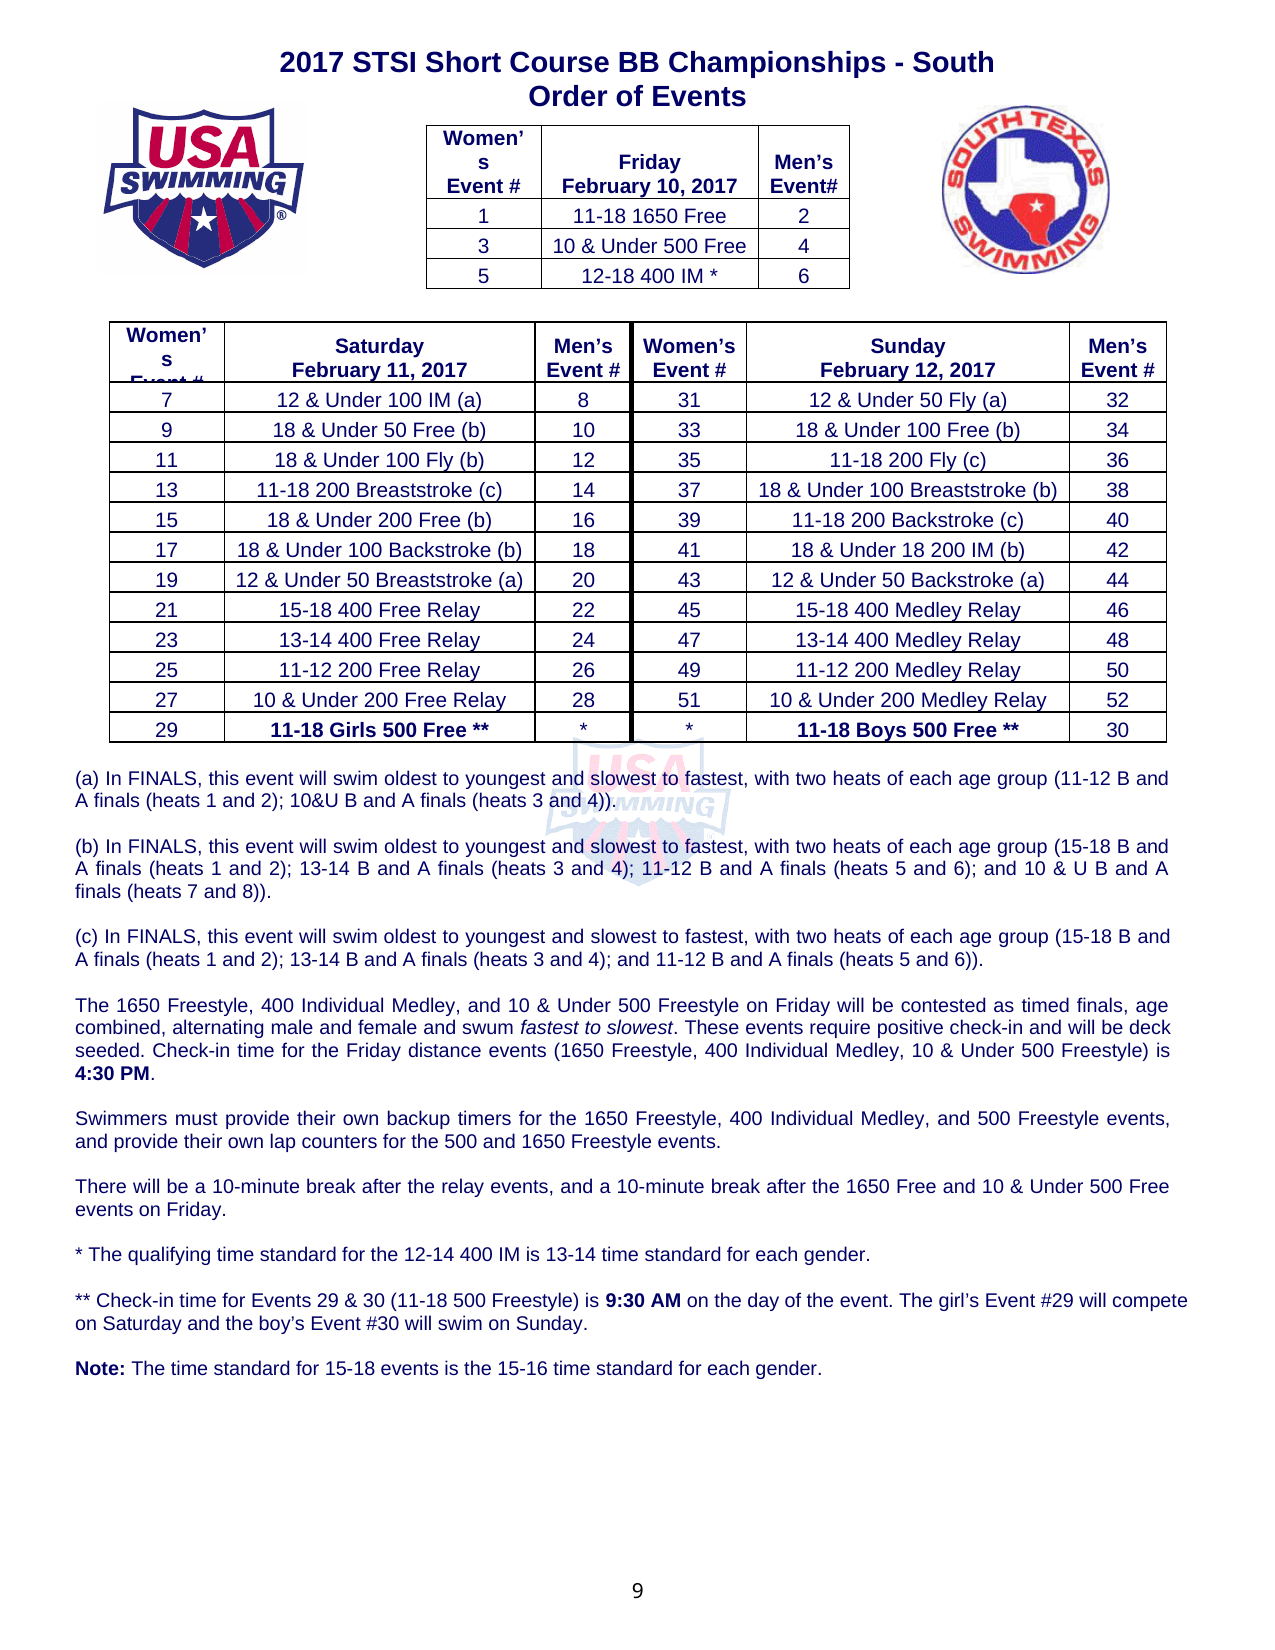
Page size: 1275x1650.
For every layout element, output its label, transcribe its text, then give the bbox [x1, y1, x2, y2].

table_cell 10 [536, 413, 629, 441]
table_cell 29 [110, 713, 224, 741]
table_cell 18 & Under 200 Free (b) [225, 503, 534, 531]
table_cell 40 [1070, 503, 1166, 531]
table_cell 27 [110, 683, 224, 711]
table_cell 42 [1070, 533, 1166, 561]
table_cell 17 [110, 533, 224, 561]
table_cell * [634, 713, 746, 741]
table_cell 15-18 400 Medley Relay [747, 593, 1069, 621]
table_cell 10 & Under 200 Medley Relay [747, 683, 1069, 711]
table_cell 10 & Under 500 Free [542, 229, 758, 257]
table_cell 11-12 200 Free Relay [225, 653, 534, 681]
table_cell 16 [536, 503, 629, 531]
table_cell 24 [536, 623, 629, 651]
table_cell 11-18 200 Fly (c) [747, 443, 1069, 471]
table_cell 48 [1070, 623, 1166, 651]
table_cell 8 [536, 383, 629, 411]
text * The qualifying time standard for the 12-14 400 IM is 13-14 time standard for each gender. [75, 1243, 1200, 1266]
table_cell 1 [427, 199, 541, 227]
text The 1650 Freestyle, 400 Individual Medley, and 10 & Under 500 Freestyle on Friday will be contested as timed finals, age combined, alternating male and female and swum fastest to slowest. These events require positive check-in and will be deck seeded. Check-in time for the Friday distance events (1650 Freestyle, 400 Individual Medley, 10 & Under 500 Freestyle) is 4:30 PM. [75, 993, 1172, 1084]
table_header Men’s Event # [536, 323, 629, 381]
text Swimmers must provide their own backup timers for the 1650 Freestyle, 400 Individual Medley, and 500 Freestyle events, and provide their own lap counters for the 500 and 1650 Freestyle events. [75, 1107, 1172, 1152]
table_cell 11-18 Girls 500 Free ** [225, 713, 534, 741]
table_cell 50 [1070, 653, 1166, 681]
text Note: The time standard for 15-18 events is the 15-16 time standard for each gender. [75, 1357, 1200, 1379]
table_cell 12 & Under 50 Backstroke (a) [747, 563, 1069, 591]
table_cell 37 [634, 473, 746, 501]
table_cell 20 [536, 563, 629, 591]
table_cell 19 [110, 563, 224, 591]
table_cell 14 [536, 473, 629, 501]
table_cell 12 [536, 443, 629, 471]
table_cell 11-12 200 Medley Relay [747, 653, 1069, 681]
table_cell 41 [634, 533, 746, 561]
table_header Sunday February 12, 2017 [747, 323, 1069, 381]
table_cell 32 [1070, 383, 1166, 411]
table_cell 31 [634, 383, 746, 411]
table_cell 11-18 200 Backstroke (c) [747, 503, 1069, 531]
table_cell 3 [427, 229, 541, 257]
table_header Men’s Event # [1070, 323, 1166, 381]
table_header Saturday February 11, 2017 [225, 323, 534, 381]
table_cell 11-18 200 Breaststroke (c) [225, 473, 534, 501]
text (b) In FINALS, this event will swim oldest to youngest and slowest to fastest, with two heats of each age group (15-18 B and A finals (heats 1 and 2); 13-14 B and A finals (heats 3 and 4); 11-12 B and A finals (heats 5 and 6); and 10 & U B and A finals (heats 7 and 8)). [75, 834, 1172, 903]
table_cell 46 [1070, 593, 1166, 621]
table_cell 13-14 400 Medley Relay [747, 623, 1069, 651]
text There will be a 10-minute break after the relay events, and a 10-minute break after the 1650 Free and 10 & Under 500 Free events on Friday. [75, 1175, 1172, 1221]
table_cell 6 [759, 259, 849, 287]
table_cell 4 [759, 229, 849, 257]
table_cell 12 & Under 50 Fly (a) [747, 383, 1069, 411]
table_cell 34 [1070, 413, 1166, 441]
table_cell 12 & Under 50 Breaststroke (a) [225, 563, 534, 591]
table_cell 25 [110, 653, 224, 681]
table_cell 33 [634, 413, 746, 441]
text ** Check-in time for Events 29 & 30 (11-18 500 Freestyle) is 9:30 AM on the day of the event. The girl’s Event #29 will compete on Saturday and the boy’s Event #30 will swim on Sunday. [75, 1289, 1200, 1334]
table_cell 13 [110, 473, 224, 501]
table_cell 11 [110, 443, 224, 471]
table_cell 10 & Under 200 Free Relay [225, 683, 534, 711]
table_cell 23 [110, 623, 224, 651]
table_cell 15 [110, 503, 224, 531]
text (c) In FINALS, this event will swim oldest to youngest and slowest to fastest, with two heats of each age group (15-18 B and A finals (heats 1 and 2); 13-14 B and A finals (heats 3 and 4); and 11-12 B and A finals (heats 5 and 6)). [75, 925, 1172, 971]
table_cell 18 & Under 100 Backstroke (b) [225, 533, 534, 561]
table_cell 22 [536, 593, 629, 621]
table_cell 5 [427, 259, 541, 287]
table_header Women’s Event # [427, 126, 541, 197]
table_cell 11-18 1650 Free [542, 199, 758, 227]
text 2017 STSI Short Course BB Championships - South [75, 45, 1200, 78]
table_header Men’s Event# [759, 126, 849, 197]
text Order of Events [75, 78, 1200, 112]
table_cell 49 [634, 653, 746, 681]
table_header Friday February 10, 2017 [542, 126, 758, 197]
table_cell 28 [536, 683, 629, 711]
table_cell 21 [110, 593, 224, 621]
table_cell 18 & Under 100 Fly (b) [225, 443, 534, 471]
table_cell 7 [110, 383, 224, 411]
table_cell 38 [1070, 473, 1166, 501]
table_header Women’s Event # [634, 323, 746, 381]
table_cell 36 [1070, 443, 1166, 471]
table_cell 11-18 Boys 500 Free ** [747, 713, 1069, 741]
table_cell 18 & Under 100 Free (b) [747, 413, 1069, 441]
table_cell 51 [634, 683, 746, 711]
table_cell 52 [1070, 683, 1166, 711]
table_cell 18 & Under 100 Breaststroke (b) [747, 473, 1069, 501]
table_cell 9 [110, 413, 224, 441]
table_cell 18 & Under 50 Free (b) [225, 413, 534, 441]
table_cell 12 & Under 100 IM (a) [225, 383, 534, 411]
table_cell 15-18 400 Free Relay [225, 593, 534, 621]
table_cell 43 [634, 563, 746, 591]
table_cell 35 [634, 443, 746, 471]
table_cell 18 [536, 533, 629, 561]
text (a) In FINALS, this event will swim oldest to youngest and slowest to fastest, with two heats of each age group (11-12 B and A finals (heats 1 and 2); 10&U B and A finals (heats 3 and 4)). [75, 766, 1172, 812]
table_cell 2 [759, 199, 849, 227]
table_cell 45 [634, 593, 746, 621]
table_cell 47 [634, 623, 746, 651]
table_cell 30 [1070, 713, 1166, 741]
table_cell * [536, 713, 629, 741]
picture [97, 112, 308, 274]
table_cell 13-14 400 Free Relay [225, 623, 534, 651]
table_cell 12-18 400 IM * [542, 259, 758, 287]
table_cell 26 [536, 653, 629, 681]
table_cell 39 [634, 503, 746, 531]
table_cell 44 [1070, 563, 1166, 591]
table_header Women’s Event # [110, 323, 224, 381]
picture [941, 112, 1110, 274]
table_cell 18 & Under 18 200 IM (b) [747, 533, 1069, 561]
